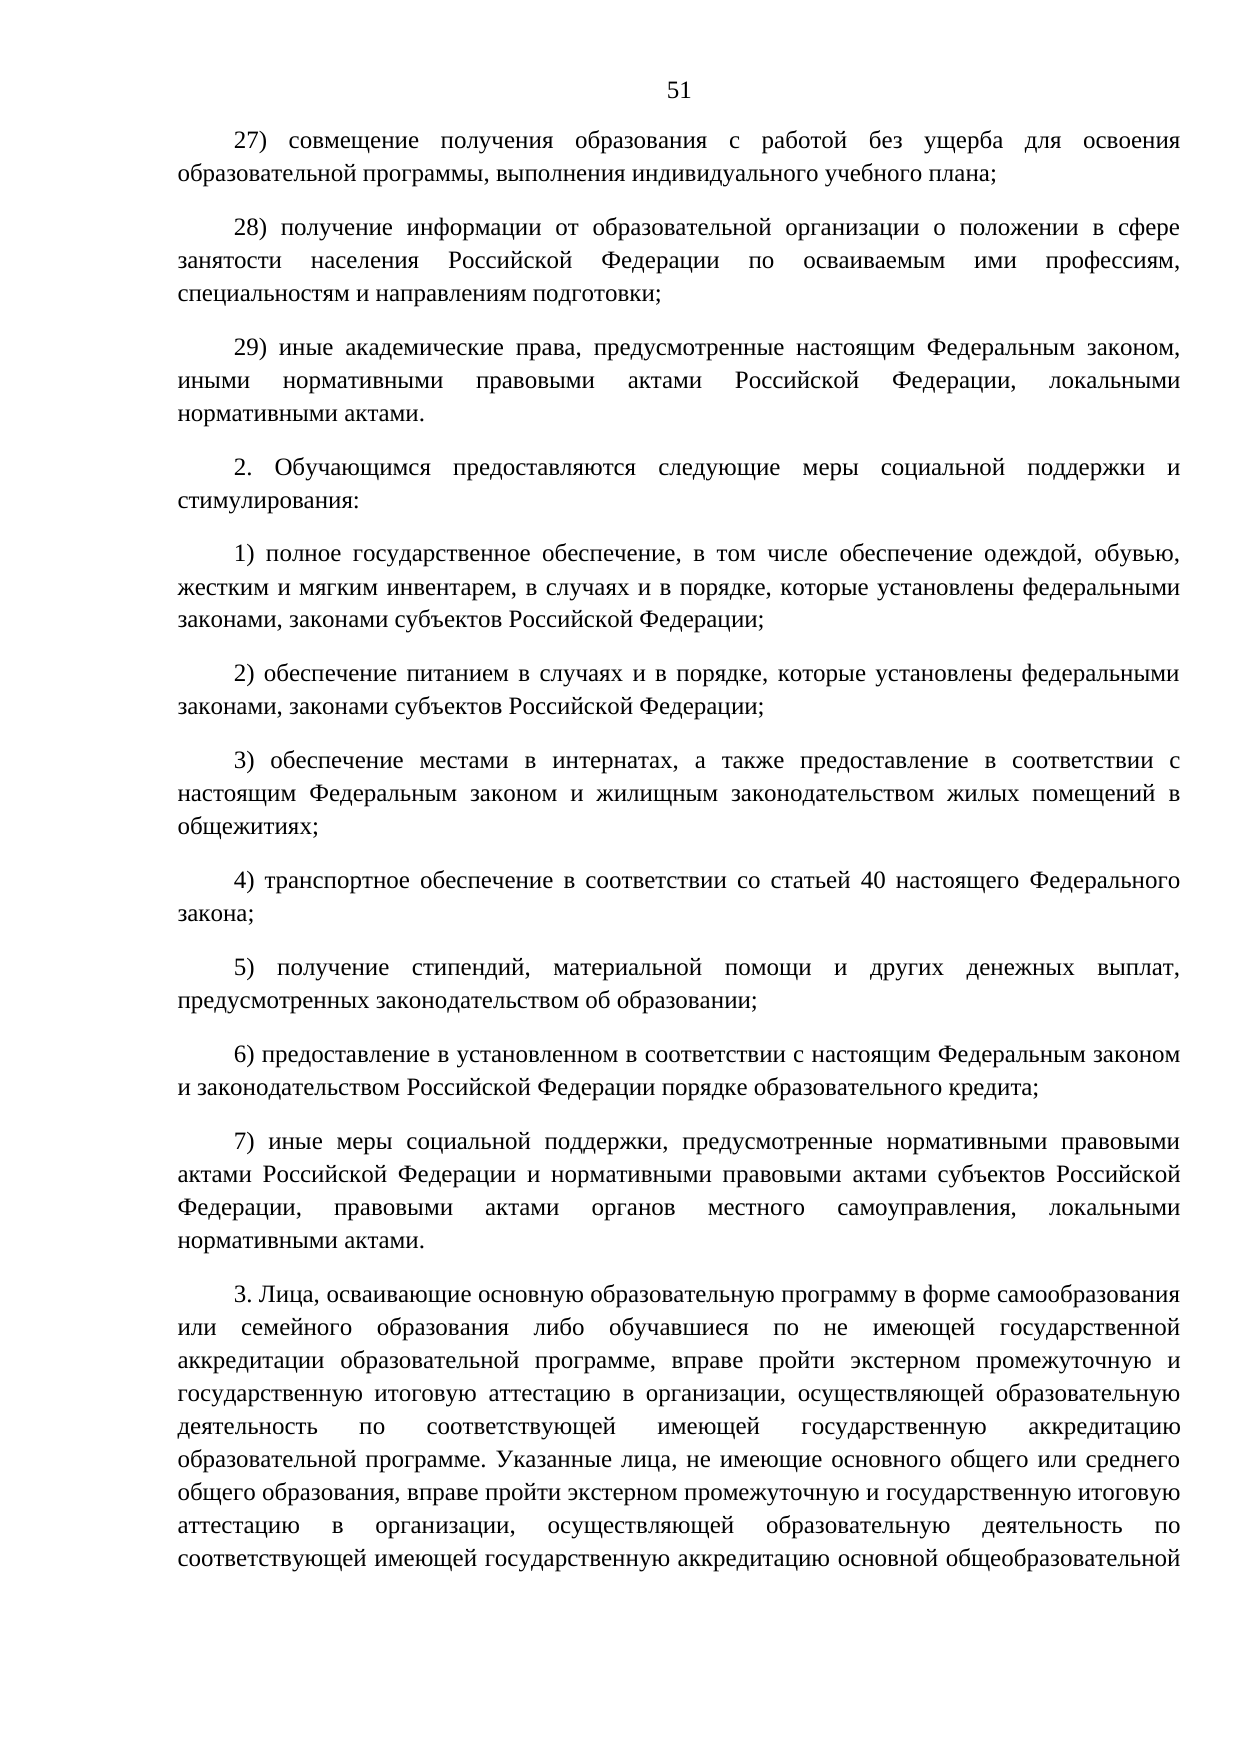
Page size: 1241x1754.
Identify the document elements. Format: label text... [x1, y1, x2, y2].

text 29) иные академические права, предусмотренные настоящим Федеральным законом, иными нормативными правовыми актами Российской Федерации, локальными нормативными актами. [177, 332, 1181, 427]
text 2) обеспечение питанием в случаях и в порядке, которые установлены федеральными законами, законами субъектов Российской Федерации; [177, 658, 1181, 720]
text 4) транспортное обеспечение в соответствии со статьей 40 настоящего Федерального закона; [177, 865, 1181, 927]
text 6) предоставление в установленном в соответствии с настоящим Федеральным законом и законодательством Российской Федерации порядке образовательного кредита; [177, 1039, 1181, 1101]
text 2. Обучающимся предоставляются следующие меры социальной поддержки и стимулирования: [177, 452, 1181, 513]
text 7) иные меры социальной поддержки, предусмотренные нормативными правовыми актами Российской Федерации и нормативными правовыми актами субъектов Российской Федерации, правовыми актами органов местного самоуправления, локальными нормативными актами. [177, 1126, 1181, 1254]
text 3) обеспечение местами в интернатах, а также предоставление в соответствии с настоящим Федеральным законом и жилищным законодательством жилых помещений в общежитиях; [177, 745, 1181, 840]
text 28) получение информации от образовательной организации о положении в сфере занятости населения Российской Федерации по осваиваемым ими профессиям, специальностям и направлениям подготовки; [177, 212, 1181, 307]
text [177, 1279, 1181, 1572]
text 27) совмещение получения образования с работой без ущерба для освоения образовательной программы, выполнения индивидуального учебного плана; [177, 125, 1181, 187]
text 1) полное государственное обеспечение, в том числе обеспечение одеждой, обувью, жестким и мягким инвентарем, в случаях и в порядке, которые установлены федеральными законами, законами субъектов Российской Федерации; [177, 538, 1181, 633]
text 5) получение стипендий, материальной помощи и других денежных выплат, предусмотренных законодательством об образовании; [177, 952, 1181, 1014]
